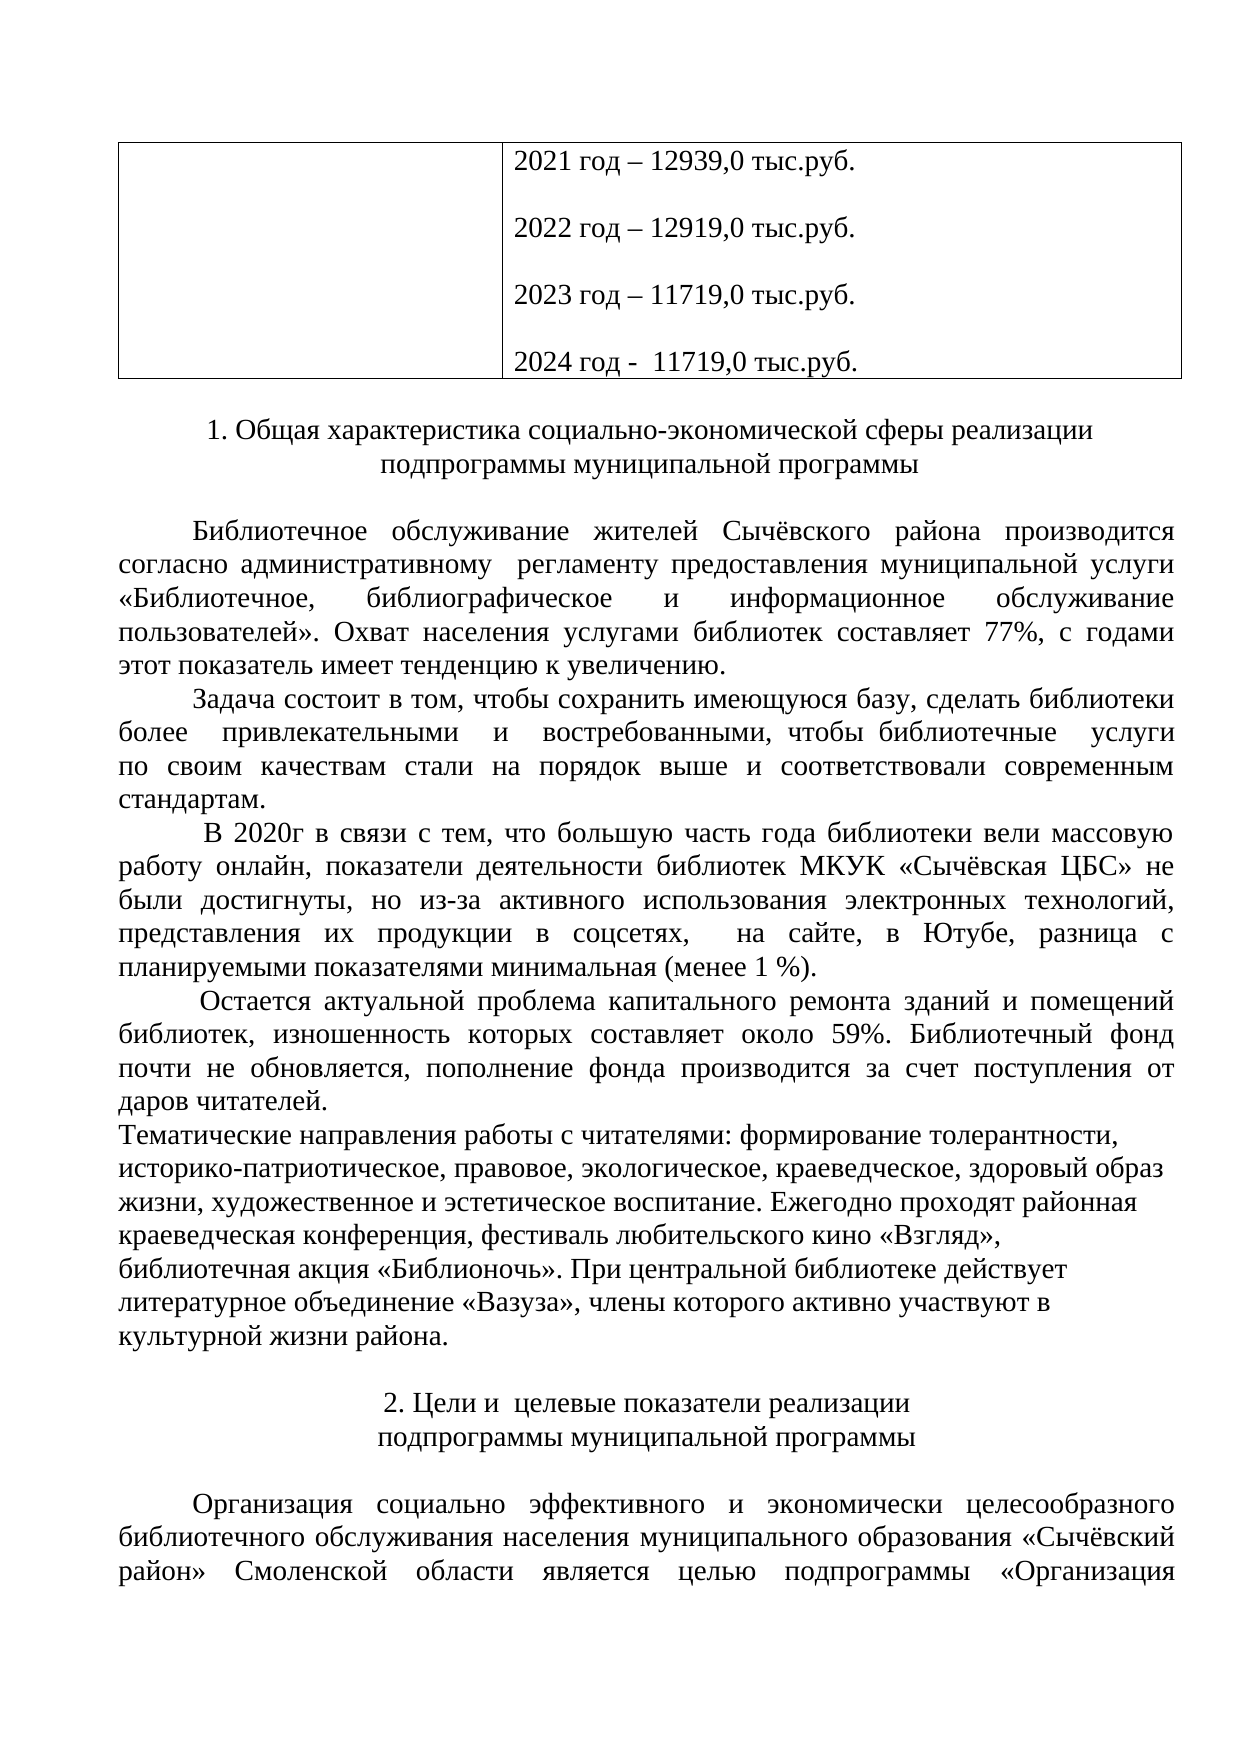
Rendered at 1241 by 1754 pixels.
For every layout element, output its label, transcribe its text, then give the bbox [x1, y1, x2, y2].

text 2. Цели и целевые показатели реализации [118, 1385, 1175, 1419]
text подпрограммы муниципальной программы [118, 1419, 1175, 1452]
text Библиотечное обслуживание жителей Сычёвского района производится согласно административному регламенту предоставления муниципальной услуги «Библиотечное, библиографическое и информационное обслуживание пользователей». Охват населения услугами библиотек составляет 77%, с годами этот показатель имеет тенденцию к увеличению. [118, 513, 1175, 681]
text Остается актуальной проблема капитального ремонта зданий и помещений библиотек, изношенность которых составляет около 59%. Библиотечный фонд почти не обновляется, пополнение фонда производится за счет поступления от даров читателей. [118, 983, 1175, 1117]
text Тематические направления работы с читателями: формирование толерантности, историко-патриотическое, правовое, экологическое, краеведческое, здоровый образ жизни, художественное и эстетическое воспитание. Ежегодно проходят районная краеведческая конференция, фестиваль любительского кино «Взгляд», библиотечная акция «Библионочь». При центральной библиотеке действует литературное объединение «Вазуза», члены которого активно участвуют в культурной жизни района. [118, 1117, 1181, 1352]
text подпрограммы муниципальной программы [118, 446, 1181, 479]
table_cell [503, 143, 1181, 378]
text 1. Общая характеристика социально-экономической сферы реализации [118, 412, 1181, 446]
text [118, 1486, 1175, 1586]
text В 2020г в связи с тем, что большую часть года библиотеки вели массовую работу онлайн, показатели деятельности библиотек МКУК «Сычёвская ЦБС» не были достигнуты, но из-за активного использования электронных технологий, представления их продукции в соцсетях, на сайте, в Ютубе, разница с планируемыми показателями минимальная (менее 1 %). [118, 815, 1175, 983]
text Задача состоит в том, чтобы сохранить имеющуюся базу, сделать библиотеки более привлекательными и востребованными, чтобы библиотечные услуги по своим качествам стали на порядок выше и соответствовали современным стандартам. [118, 681, 1175, 815]
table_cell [119, 143, 502, 378]
